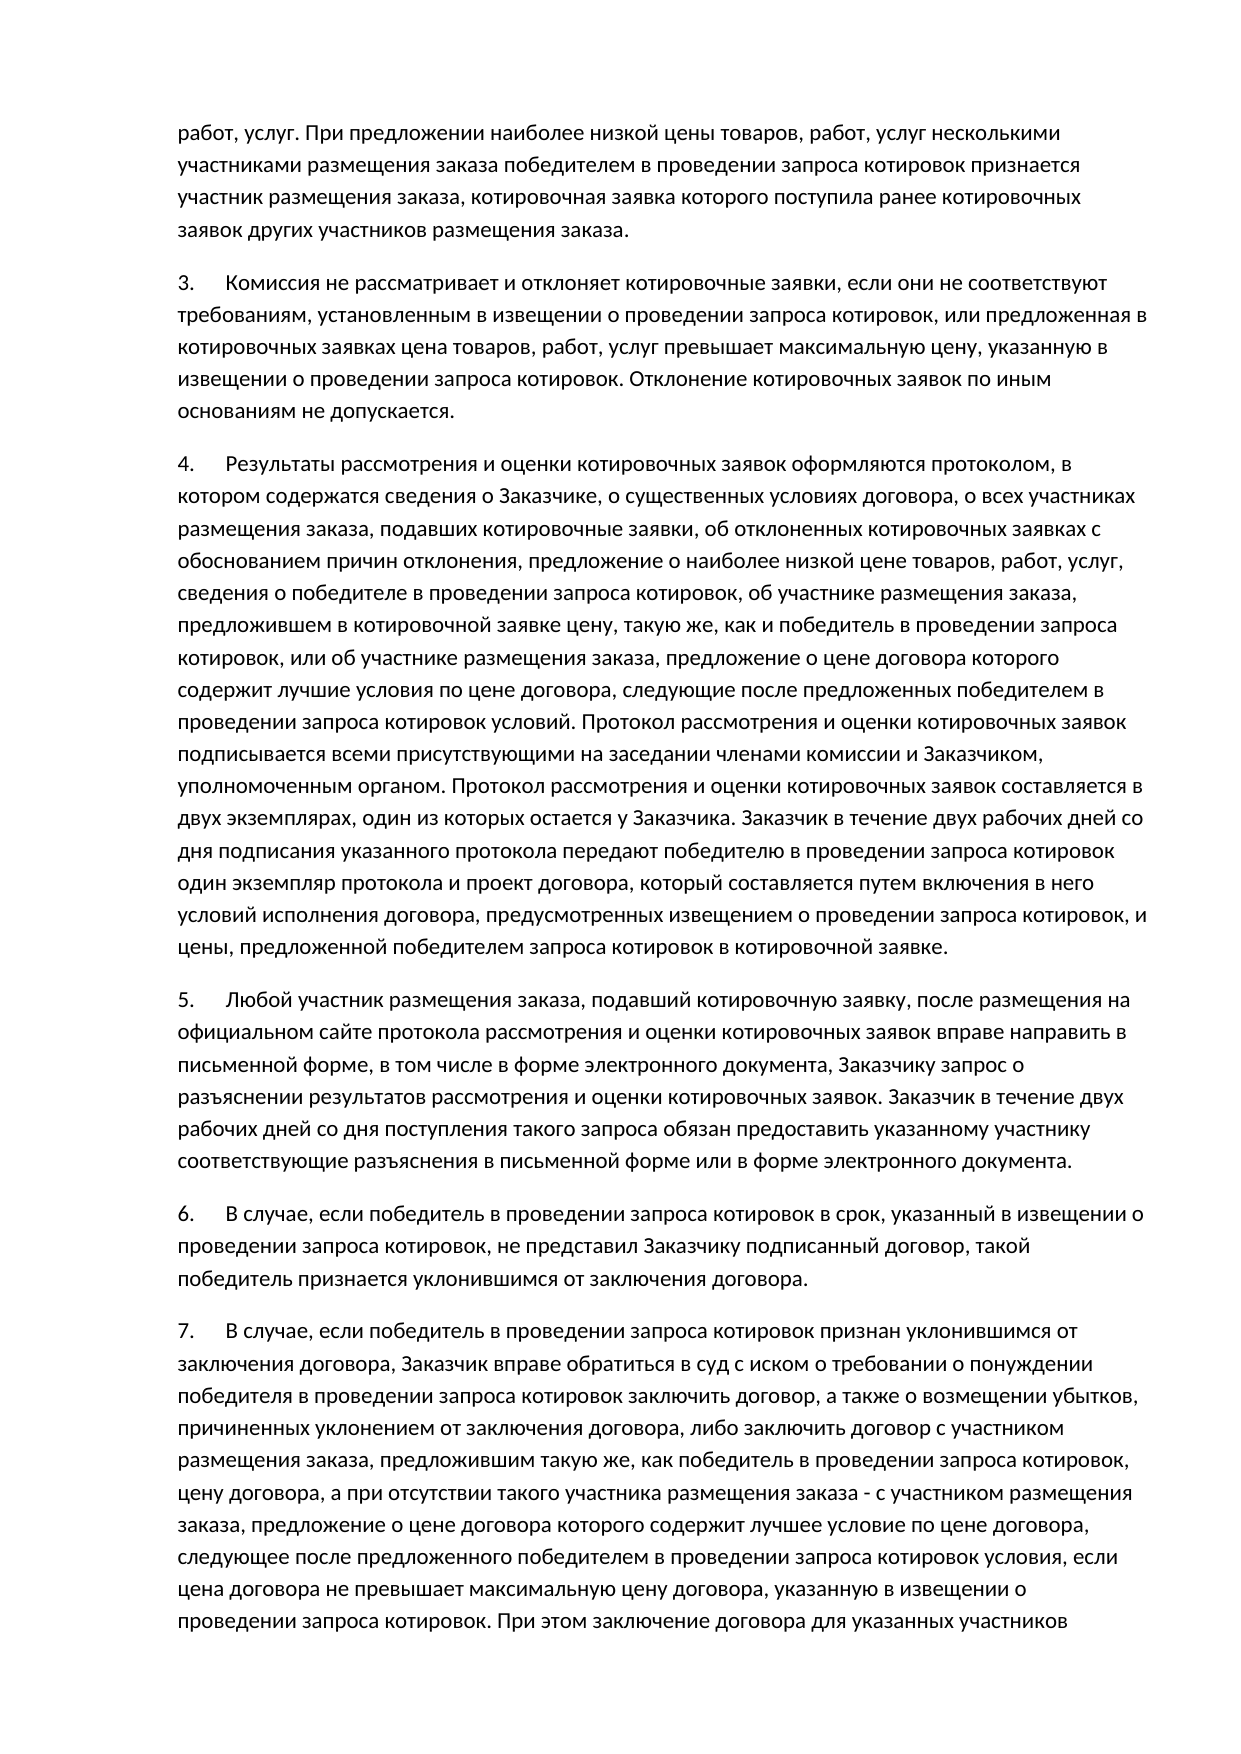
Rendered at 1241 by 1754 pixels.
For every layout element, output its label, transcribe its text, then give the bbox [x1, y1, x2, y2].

text 3. Комиссия не рассматривает и отклоняет котировочные заявки, если они не соответствуют требованиям, установленным в извещении о проведении запроса котировок, или предложенная в котировочных заявках цена товаров, работ, услуг превышает максимальную цену, указанную в извещении о проведении запроса котировок. Отклонение котировочных заявок по иным основаниям не допускается. [177, 268, 1152, 424]
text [177, 118, 1152, 243]
text 4. Результаты рассмотрения и оценки котировочных заявок оформляются протоколом, в котором содержатся сведения о Заказчике, о существенных условиях договора, о всех участниках размещения заказа, подавших котировочные заявки, об отклоненных котировочных заявках с обоснованием причин отклонения, предложение о наиболее низкой цене товаров, работ, услуг, сведения о победителе в проведении запроса котировок, об участнике размещения заказа, предложившем в котировочной заявке цену, такую же, как и победитель в проведении запроса котировок, или об участнике размещения заказа, предложение о цене договора которого содержит лучшие условия по цене договора, следующие после предложенных победителем в проведении запроса котировок условий. Протокол рассмотрения и оценки котировочных заявок подписывается всеми присутствующими на заседании членами комиссии и Заказчиком, уполномоченным органом. Протокол рассмотрения и оценки котировочных заявок составляется в двух экземплярах, один из которых остается у Заказчика. Заказчик в течение двух рабочих дней со дня подписания указанного протокола передают победителю в проведении запроса котировок один экземпляр протокола и проект договора, который составляется путем включения в него условий исполнения договора, предусмотренных извещением о проведении запроса котировок, и цены, предложенной победителем запроса котировок в котировочной заявке. [177, 449, 1152, 960]
text 5. Любой участник размещения заказа, подавший котировочную заявку, после размещения на официальном сайте протокола рассмотрения и оценки котировочных заявок вправе направить в письменной форме, в том числе в форме электронного документа, Заказчику запрос о разъяснении результатов рассмотрения и оценки котировочных заявок. Заказчик в течение двух рабочих дней со дня поступления такого запроса обязан предоставить указанному участнику соответствующие разъяснения в письменной форме или в форме электронного документа. [177, 985, 1152, 1174]
text 6. В случае, если победитель в проведении запроса котировок в срок, указанный в извещении о проведении запроса котировок, не представил Заказчику подписанный договор, такой победитель признается уклонившимся от заключения договора. [177, 1199, 1152, 1292]
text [177, 1317, 1152, 1634]
